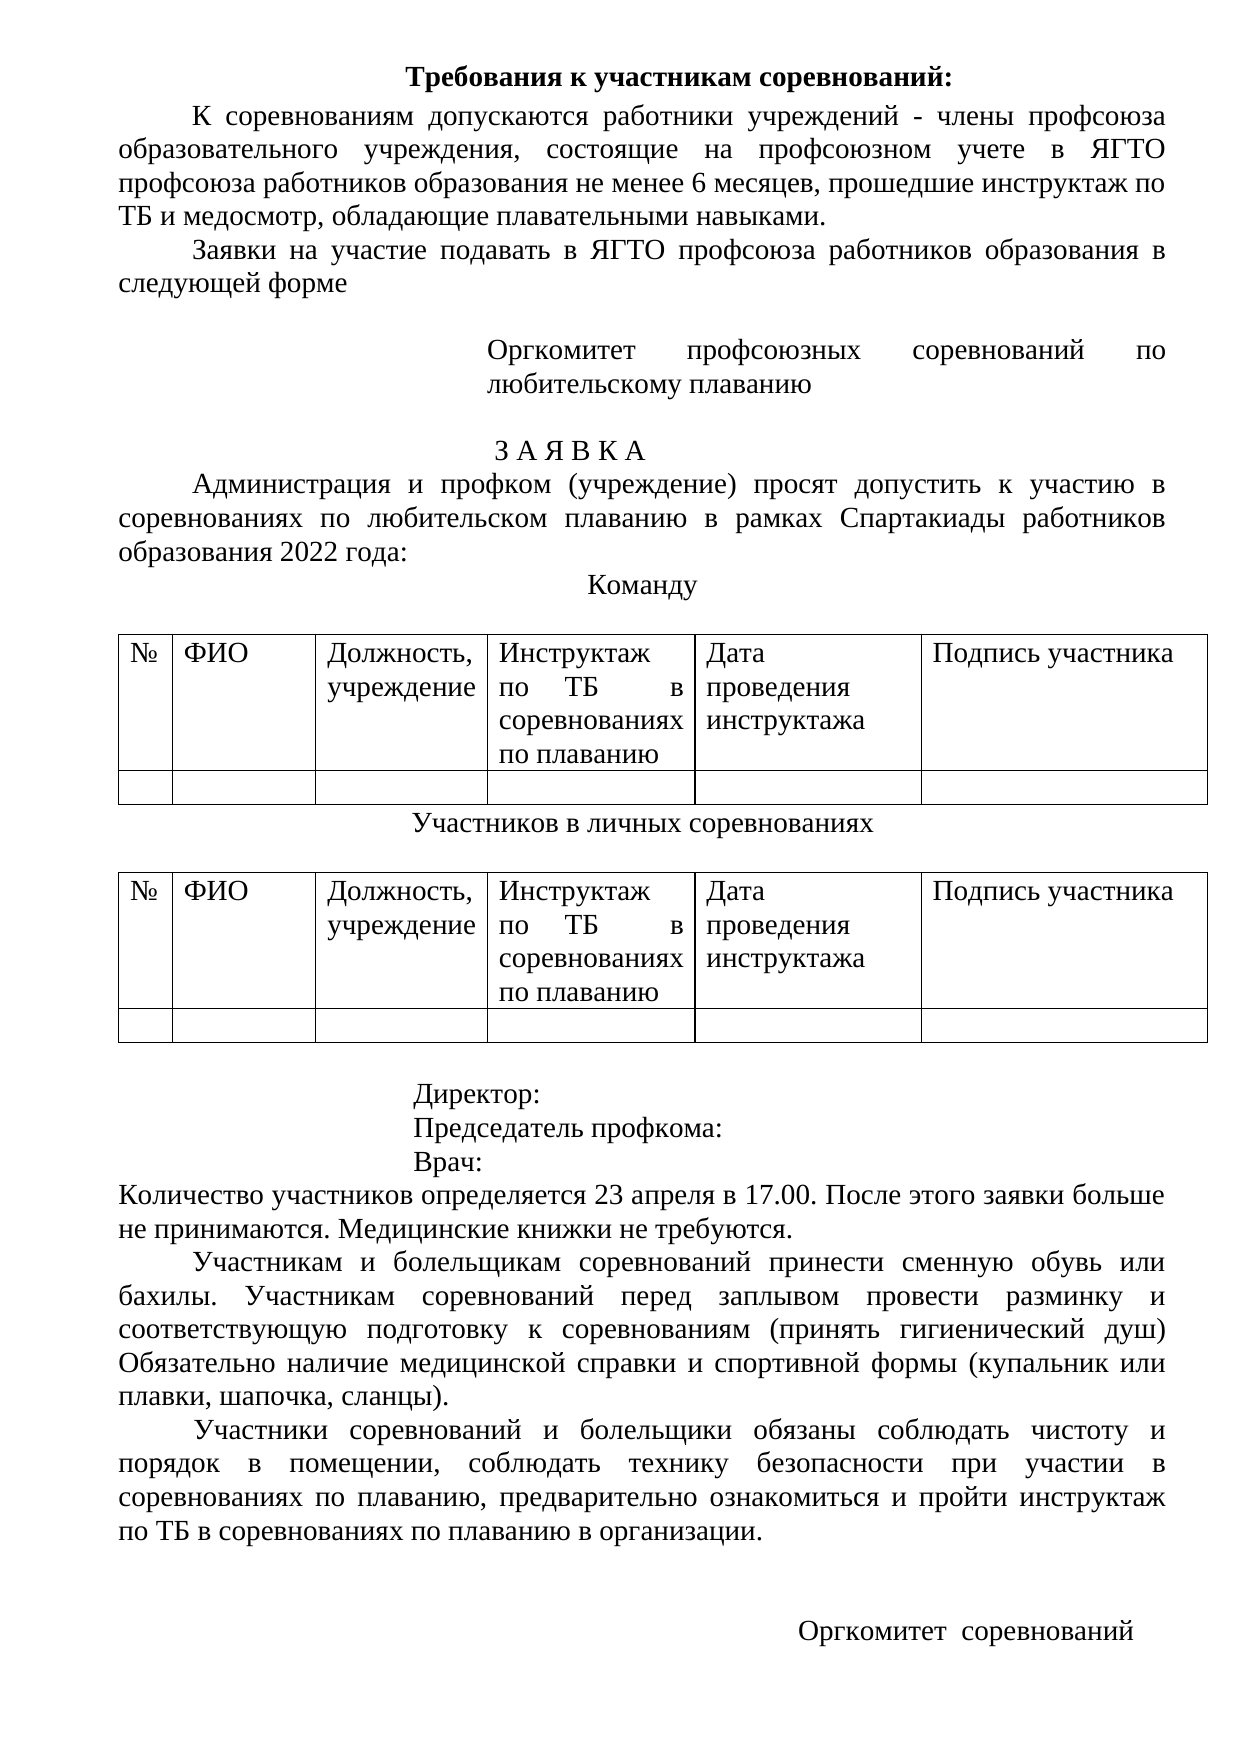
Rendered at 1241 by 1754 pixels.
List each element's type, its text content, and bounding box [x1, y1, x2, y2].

text Команду [118, 567, 1167, 601]
table_cell [316, 1009, 487, 1042]
table_cell [119, 771, 172, 804]
table_header № [119, 873, 172, 1007]
table_header Инструктаж по ТБ в соревнованиях по плаванию [488, 873, 694, 1007]
table_cell [488, 1009, 694, 1042]
table_header ФИО [173, 635, 315, 769]
table_cell [488, 771, 694, 804]
text Врач: [339, 1144, 1167, 1177]
text Требования к участникам соревнований: [118, 59, 1167, 93]
table_header Должность, учреждение [316, 873, 487, 1007]
table_cell [119, 1009, 172, 1042]
text Участников в личных соревнованиях [118, 805, 1167, 839]
table_cell [696, 771, 921, 804]
table_header ФИО [173, 873, 315, 1007]
table_cell [173, 771, 315, 804]
text З А Я В К А [487, 433, 1167, 467]
table_header Должность, учреждение [316, 635, 487, 769]
table_header Инструктаж по ТБ в соревнованиях по плаванию [488, 635, 694, 769]
text Оргкомитет профсоюзных соревнований по любительскому плаванию [487, 332, 1167, 399]
table_header № [119, 635, 172, 769]
table_cell [173, 1009, 315, 1042]
table_cell [922, 771, 1207, 804]
text Председатель профкома: [339, 1110, 1167, 1144]
table_header Дата проведения инструктажа [696, 873, 921, 1007]
table_cell [922, 1009, 1207, 1042]
text Директор: [339, 1077, 1167, 1110]
text Участники соревнований и болельщики обязаны соблюдать чистоту и порядок в помещении, соблюдать технику безопасности при участии в соревнованиях по плаванию, предварительно ознакомиться и пройти инструктаж по ТБ в соревнованиях по плаванию в организации. [118, 1412, 1167, 1546]
table_header Подпись участника [922, 635, 1207, 769]
table_header Дата проведения инструктажа [696, 635, 921, 769]
table_header Подпись участника [922, 873, 1207, 1007]
table_cell [316, 771, 487, 804]
text Количество участников определяется 23 апреля в 17.00. После этого заявки больше не принимаются. Медицинские книжки не требуются. [118, 1177, 1167, 1244]
text Оргкомитет соревнований [118, 1613, 1167, 1647]
text Администрация и профком (учреждение) просят допустить к участию в соревнованиях по любительском плаванию в рамках Спартакиады работников образования 2022 года: [118, 467, 1167, 567]
text Участникам и болельщикам соревнований принести сменную обувь или бахилы. Участникам соревнований перед заплывом провести разминку и соответствующую подготовку к соревнованиям (принять гигиенический душ) Обязательно наличие медицинской справки и спортивной формы (купальник или плавки, шапочка, сланцы). [118, 1244, 1167, 1412]
text К соревнованиям допускаются работники учреждений - члены профсоюза образовательного учреждения, состоящие на профсоюзном учете в ЯГТО профсоюза работников образования не менее 6 месяцев, прошедшие инструктаж по ТБ и медосмотр, обладающие плавательными навыками. [118, 98, 1167, 232]
table_cell [696, 1009, 921, 1042]
text Заявки на участие подавать в ЯГТО профсоюза работников образования в следующей форме [118, 232, 1167, 299]
